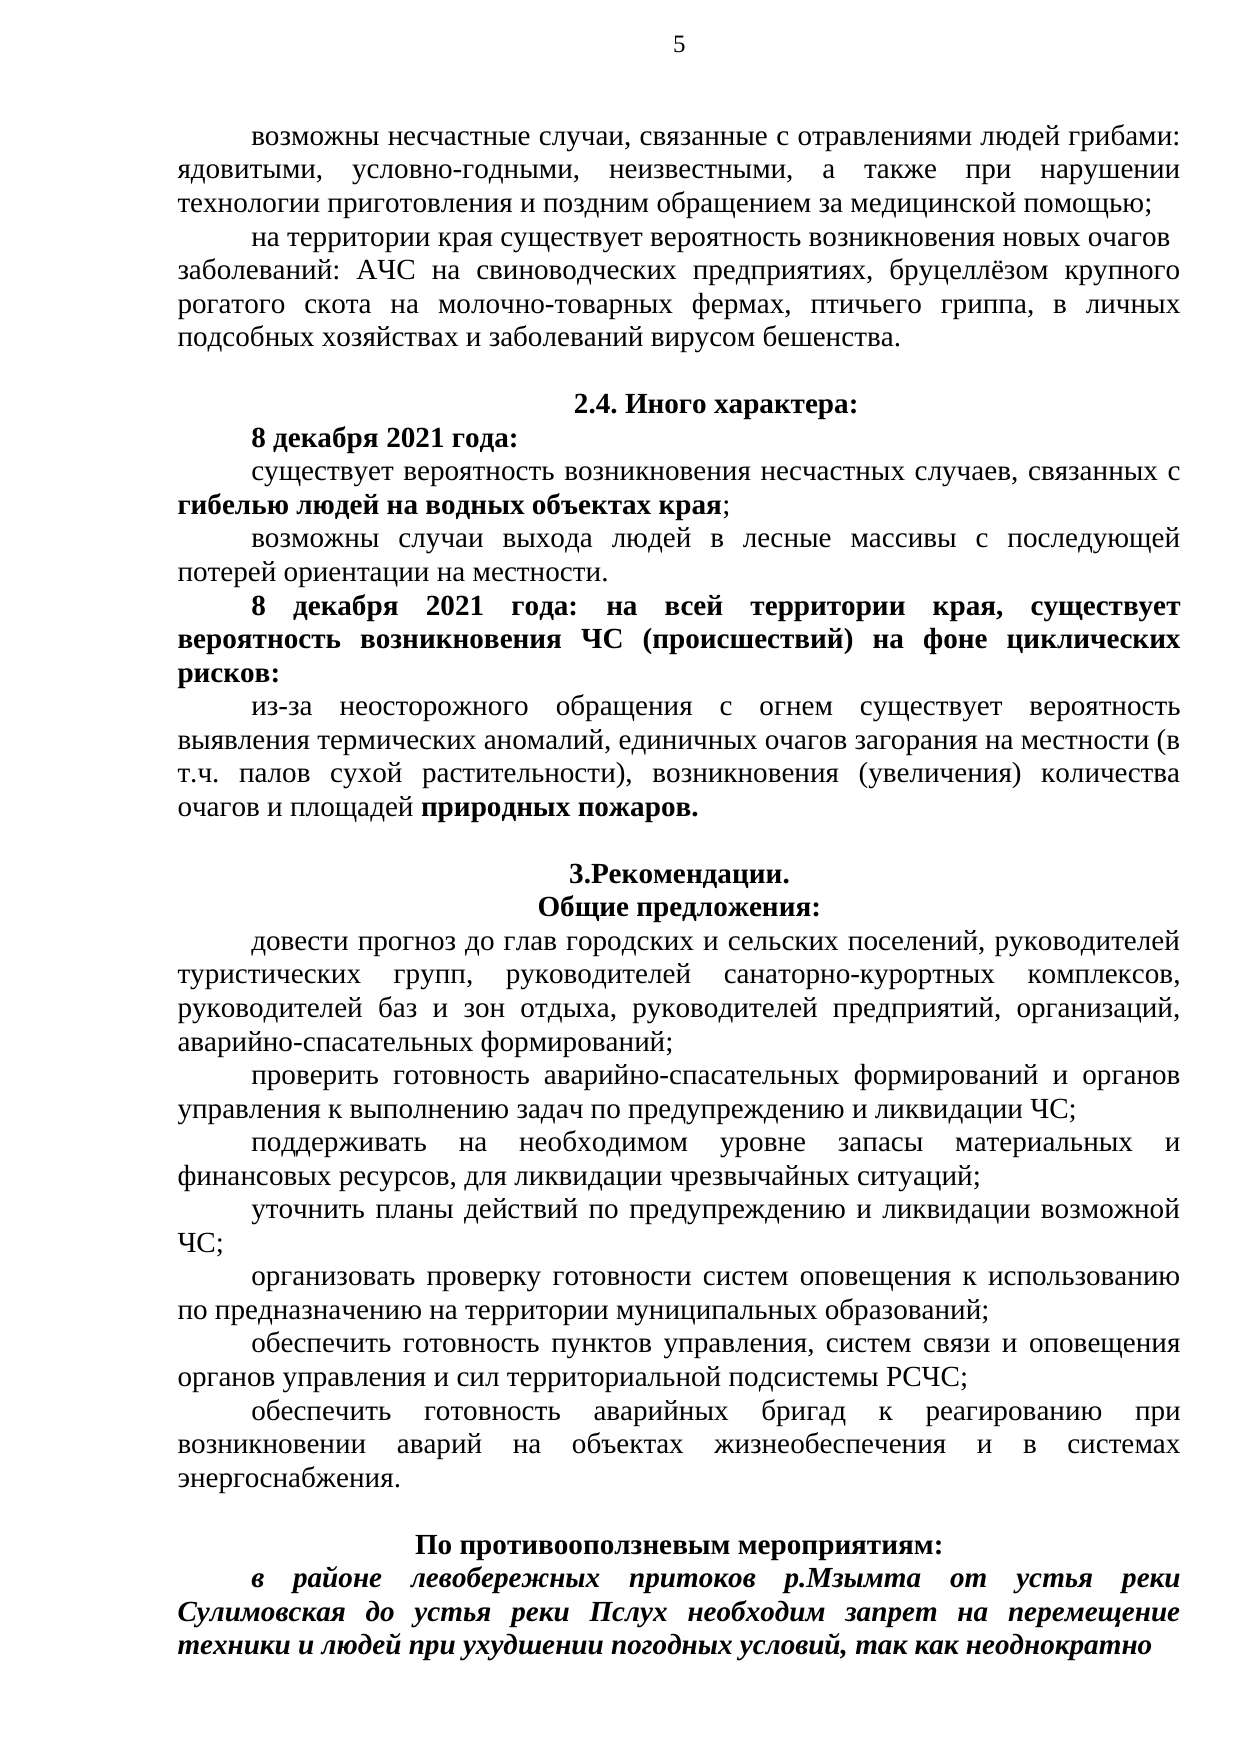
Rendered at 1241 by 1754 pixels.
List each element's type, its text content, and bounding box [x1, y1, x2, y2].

text 3.Рекомендации. [177, 856, 1181, 889]
text обеспечить готовность аварийных бригад к реагированию при возникновении аварий на объектах жизнеобеспечения и в системах энергоснабжения. [177, 1393, 1181, 1493]
text поддерживать на необходимом уровне запасы материальных и финансовых ресурсов, для ликвидации чрезвычайных ситуаций; [177, 1124, 1181, 1191]
text обеспечить готовность пунктов управления, систем связи и оповещения органов управления и сил территориальной подсистемы РСЧС; [177, 1326, 1181, 1393]
text 2.4. Иного характера: [177, 386, 1181, 420]
text из-за неосторожного обращения с огнем существует вероятность выявления термических аномалий, единичных очагов загорания на местности (в т.ч. палов сухой растительности), возникновения (увеличения) количества очагов и площадей природных пожаров. [177, 688, 1181, 822]
text возможны несчастные случаи, связанные с отравлениями людей грибами: ядовитыми, условно-годными, неизвестными, а также при нарушении технологии приготовления и поздним обращением за медицинской помощью; [177, 118, 1181, 219]
text организовать проверку готовности систем оповещения к использованию по предназначению на территории муниципальных образований; [177, 1258, 1181, 1326]
text в районе левобережных притоков р.Мзымта от устья реки Сулимовская до устья реки Пслух необходим запрет на перемещение техники и людей при ухудшении погодных условий, так как неоднократно [177, 1560, 1181, 1661]
text 8 декабря 2021 года: [177, 420, 1181, 453]
text существует вероятность возникновения несчастных случаев, связанных с гибелью людей на водных объектах края; [177, 453, 1181, 521]
text проверить готовность аварийно-спасательных формирований и органов управления к выполнению задач по предупреждению и ликвидации ЧС; [177, 1057, 1181, 1124]
text 8 декабря 2021 года: на всей территории края, существует вероятность возникновения ЧС (происшествий) на фоне циклических рисков: [177, 588, 1181, 688]
text возможны случаи выхода людей в лесные массивы с последующей потерей ориентации на местности. [177, 521, 1181, 588]
text Общие предложения: [177, 889, 1181, 923]
text уточнить планы действий по предупреждению и ликвидации возможной ЧС; [177, 1191, 1181, 1258]
text По противооползневым мероприятиям: [177, 1527, 1181, 1560]
text заболеваний: АЧС на свиноводческих предприятиях, бруцеллёзом крупного рогатого скота на молочно-товарных фермах, птичьего гриппа, в личных подсобных хозяйствах и заболеваний вирусом бешенства. [177, 252, 1181, 353]
text довести прогноз до глав городских и сельских поселений, руководителей туристических групп, руководителей санаторно-курортных комплексов, руководителей баз и зон отдыха, руководителей предприятий, организаций, аварийно-спасательных формирований; [177, 923, 1181, 1057]
text на территории края существует вероятность возникновения новых очагов [177, 219, 1181, 252]
